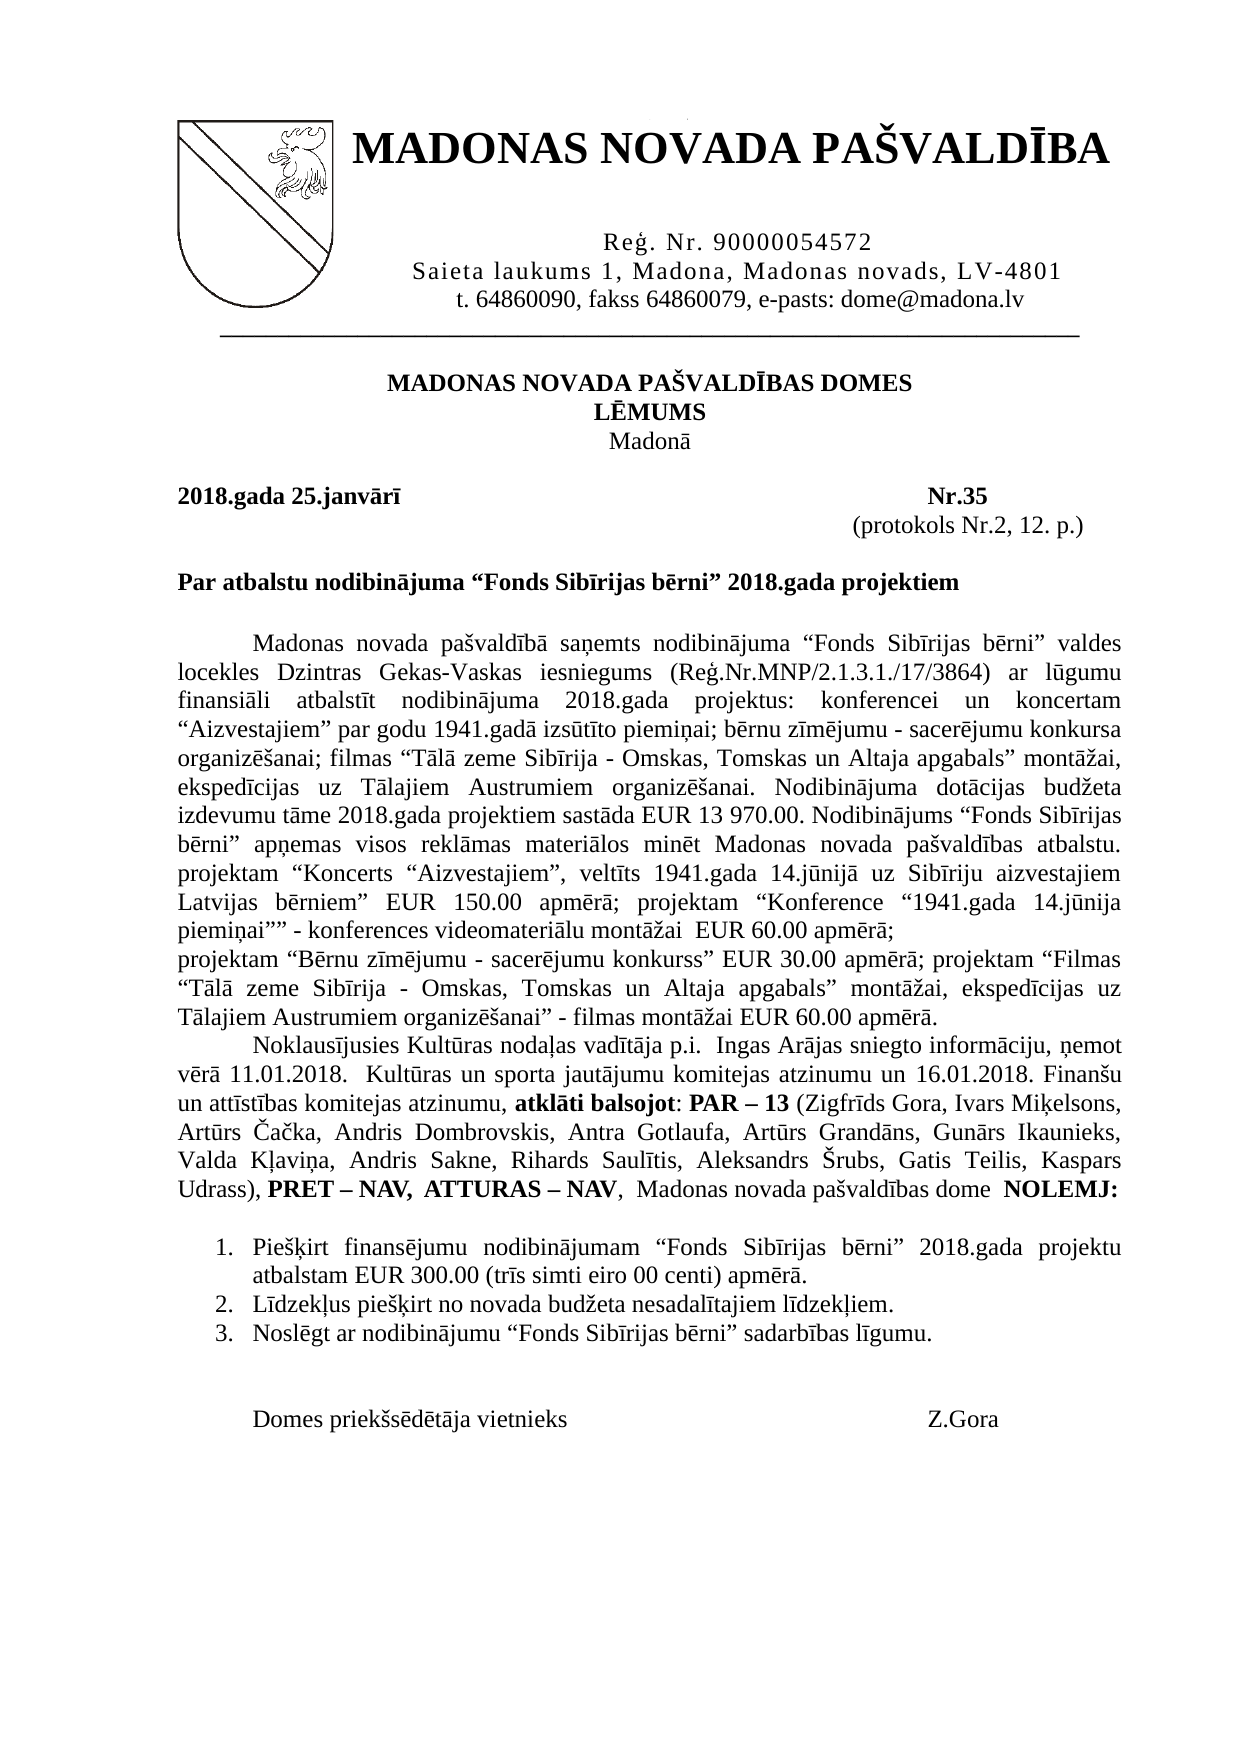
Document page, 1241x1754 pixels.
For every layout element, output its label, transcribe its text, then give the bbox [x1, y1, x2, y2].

text Madonas novada pašvaldībā saņemts nodibinājuma “Fonds Sibīrijas bērni” valdes locekles Dzintras Gekas-Vaskas iesniegums (Reģ.Nr.MNP/2.1.3.1./17/3864) ar lūgumu finansiāli atbalstīt nodibinājuma 2018.gada projektus: konferencei un koncertam “Aizvestajiem” par godu 1941.gadā izsūtīto piemiņai; bērnu zīmējumu - sacerējumu konkursa organizēšanai; filmas “Tālā zeme Sibīrija - Omskas, Tomskas un Altaja apgabals” montāžai, ekspedīcijas uz Tālajiem Austrumiem organizēšanai. Nodibinājuma dotācijas budžeta izdevumu tāme 2018.gada projektiem sastāda EUR 13 970.00. Nodibinājums “Fonds Sibīrijas bērni” apņemas visos reklāmas materiālos minēt Madonas novada pašvaldības atbalstu. projektam “Koncerts “Aizvestajiem”, veltīts 1941.gada 14.jūnijā uz Sibīriju aizvestajiem Latvijas bērniem” EUR 150.00 apmērā; projektam “Konference “1941.gada 14.jūnija piemiņai”” - konferences videomateriālu montāžai EUR 60.00 apmērā; [177, 628, 1122, 944]
text ___________________________________________________________________________ [177, 313, 1122, 339]
text MADONAS NOVADA PAŠVALDĪBAS DOMES [177, 368, 1122, 397]
text Noklausījusies Kultūras nodaļas vadītāja p.i. Ingas Arājas sniegto informāciju, ņemot vērā 11.01.2018. Kultūras un sporta jautājumu komitejas atzinumu un 16.01.2018. Finanšu un attīstības komitejas atzinumu, atklāti balsojot: PAR – 13 (Zigfrīds Gora, Ivars Miķelsons, Artūrs Čačka, Andris Dombrovskis, Antra Gotlaufa, Artūrs Grandāns, Gunārs Ikaunieks, Valda Kļaviņa, Andris Sakne, Rihards Saulītis, Aleksandrs Šrubs, Gatis Teilis, Kaspars Udrass), PRET – NAV, ATTURAS – NAV, Madonas novada pašvaldības dome NOLEMJ: [177, 1031, 1122, 1203]
text Madonā [177, 426, 1122, 454]
list Piešķirt finansējumu nodibinājumam “Fonds Sibīrijas bērni” 2018.gada projektu atbalstam EUR 300.00 (trīs simti eiro 00 centi) apmērā. [215, 1232, 1122, 1289]
subtitle Par atbalstu nodibinājuma “Fonds Sibīrijas bērni” 2018.gada projektiem [177, 567, 1122, 596]
text projektam “Bērnu zīmējumu - sacerējumu konkurss” EUR 30.00 apmērā; projektam “Filmas “Tālā zeme Sibīrija - Omskas, Tomskas un Altaja apgabals” montāžai, ekspedīcijas uz Tālajiem Austrumiem organizēšanai” - filmas montāžai EUR 60.00 apmērā. [177, 944, 1122, 1031]
text Domes priekšsēdētāja vietnieks Z.Gora [177, 1404, 1122, 1433]
text t. 64860090, fakss 64860079, e-pasts: dome@madona.lv [177, 284, 1122, 313]
text Reģ. Nr. 90000054572 [334, 227, 1122, 256]
text MADONAS NOVADA PAŠVALDĪBA [334, 121, 1122, 173]
text LĒMUMS [177, 397, 1122, 426]
text (protokols Nr.2, 12. p.) [177, 510, 1122, 538]
list Noslēgt ar nodibinājumu “Fonds Sibīrijas bērni” sadarbības līgumu. [215, 1318, 1122, 1347]
text Saieta laukums 1, Madona, Madonas novads, LV-4801 [334, 256, 1122, 284]
picture [177, 120, 334, 308]
text 2018.gada 25.janvārī Nr.35 [177, 481, 1122, 510]
list Līdzekļus piešķirt no novada budžeta nesadalītajiem līdzekļiem. [215, 1289, 1122, 1318]
